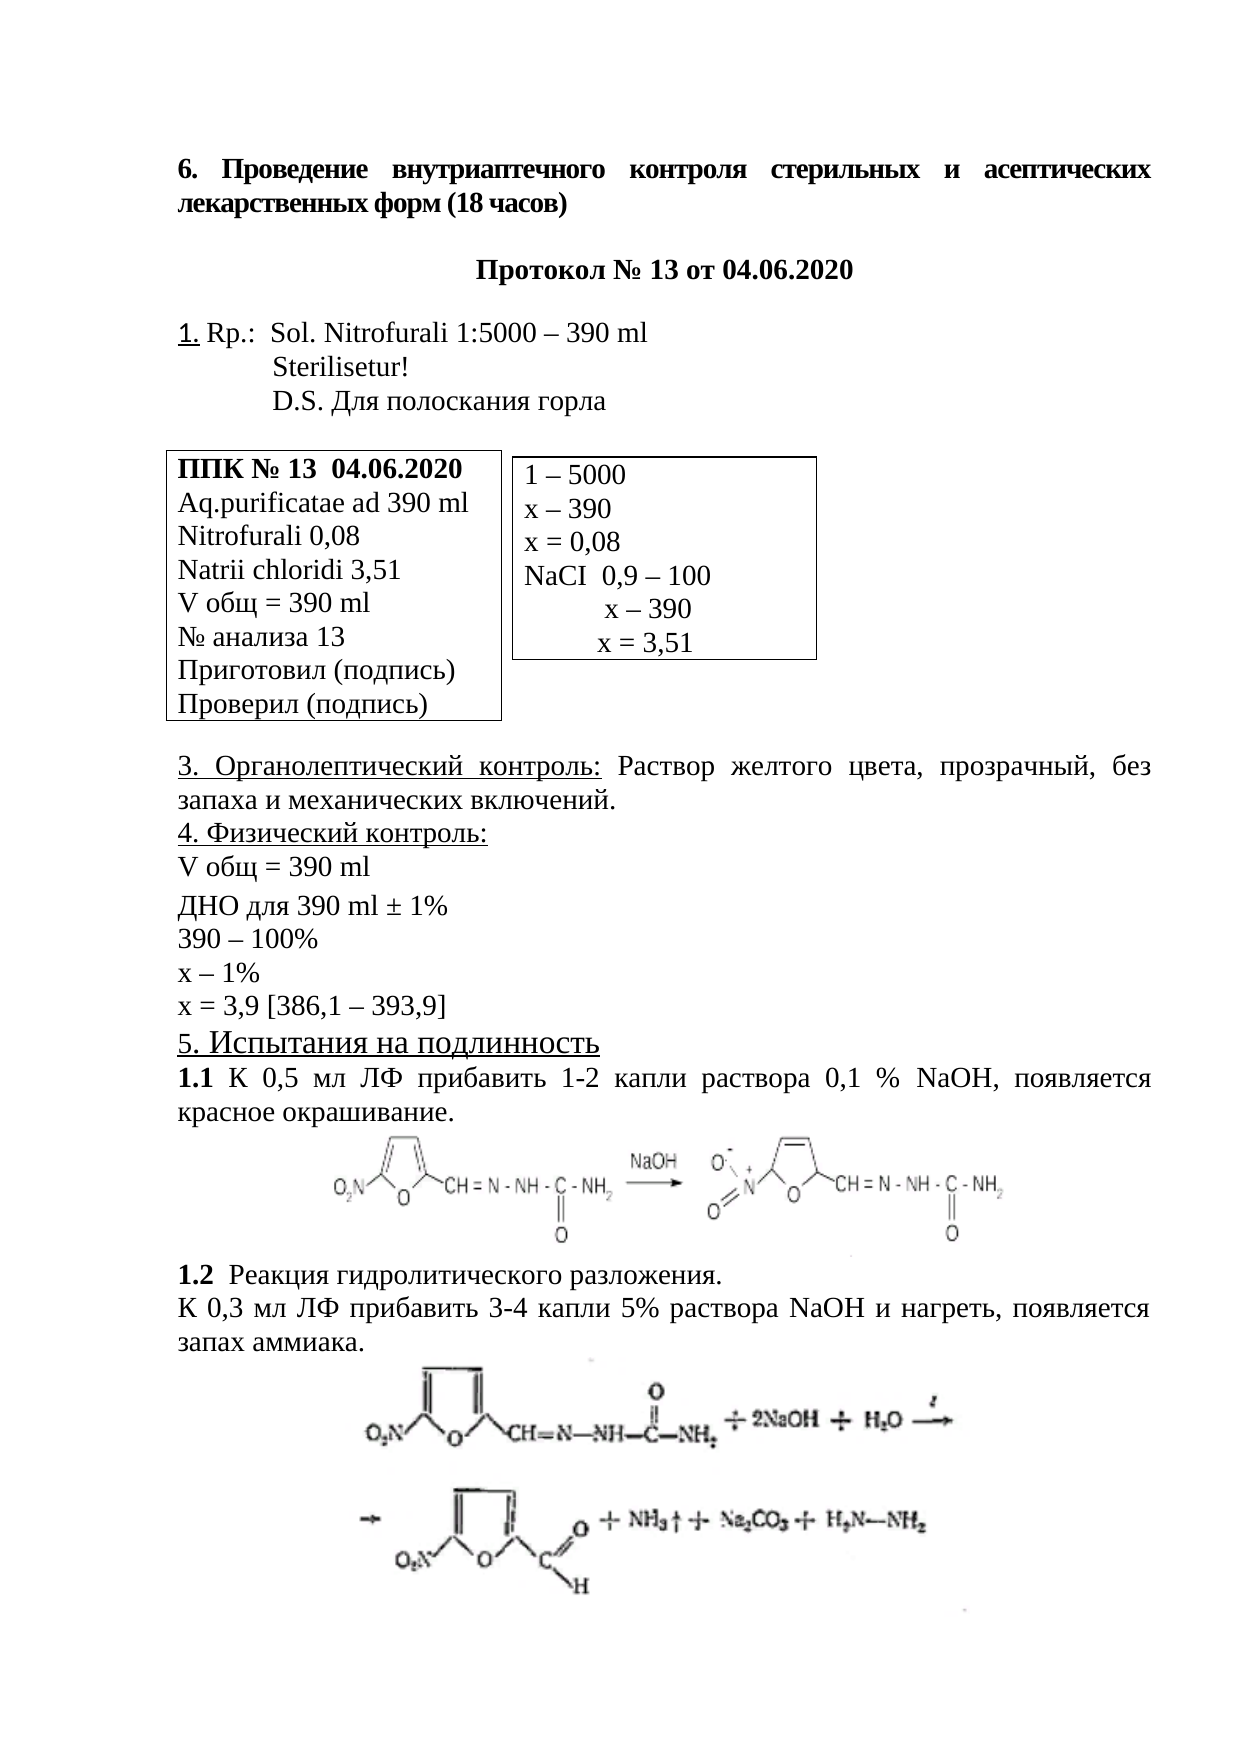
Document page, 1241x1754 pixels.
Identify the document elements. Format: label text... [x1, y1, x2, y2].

table_header ППК № 13 04.06.2020 Aq.purificatae ad 390 ml Nitrofurali 0,08 Natrii chloridi 3,51 V общ = 390 ml № анализа 13 Приготовил (подпись) Проверил (подпись) [167, 451, 501, 719]
text Протокол № 13 от 04.06.2020 [177, 252, 1152, 286]
text х = 3,9 [386,1 – 393,9] [177, 988, 1152, 1022]
text Sterilisetur! [177, 349, 1152, 383]
text 1.2 Реакция гидролитического разложения. [177, 1257, 1152, 1291]
picture [344, 1357, 984, 1617]
picture [319, 1127, 1010, 1257]
text D.S. Для полоскания горла [177, 383, 1152, 417]
text 390 – 100% [177, 921, 1152, 955]
text 3. Органолептический контроль: Раствор желтого цвета, прозрачный, без запаха и механических включений. [177, 748, 1152, 816]
text х – 1% [177, 955, 1152, 988]
text V общ = 390 ml [177, 849, 1152, 883]
text 1. Rp.: Sol. Nitrofurali 1:5000 – 390 ml [177, 314, 1152, 349]
text ДНО для 390 ml ± 1% [177, 888, 1152, 921]
table_header 1 – 5000 х – 390 х = 0,08 NaCI 0,9 – 100 х – 390 х = 3,51 [513, 458, 816, 659]
text 6. Проведение внутриаптечного контроля стерильных и асептических лекарственных форм (18 часов) [177, 152, 1152, 219]
text 5. Испытания на подлинность [177, 1022, 1152, 1060]
text К 0,3 мл ЛФ прибавить 3-4 капли 5% раствора NaOH и нагреть, появляется запах аммиака. [177, 1291, 1152, 1358]
text 4. Физический контроль: [177, 816, 1152, 849]
text 1.1 К 0,5 мл ЛФ прибавить 1-2 капли раствора 0,1 % NaOH, появляется красное окрашивание. [177, 1060, 1152, 1127]
